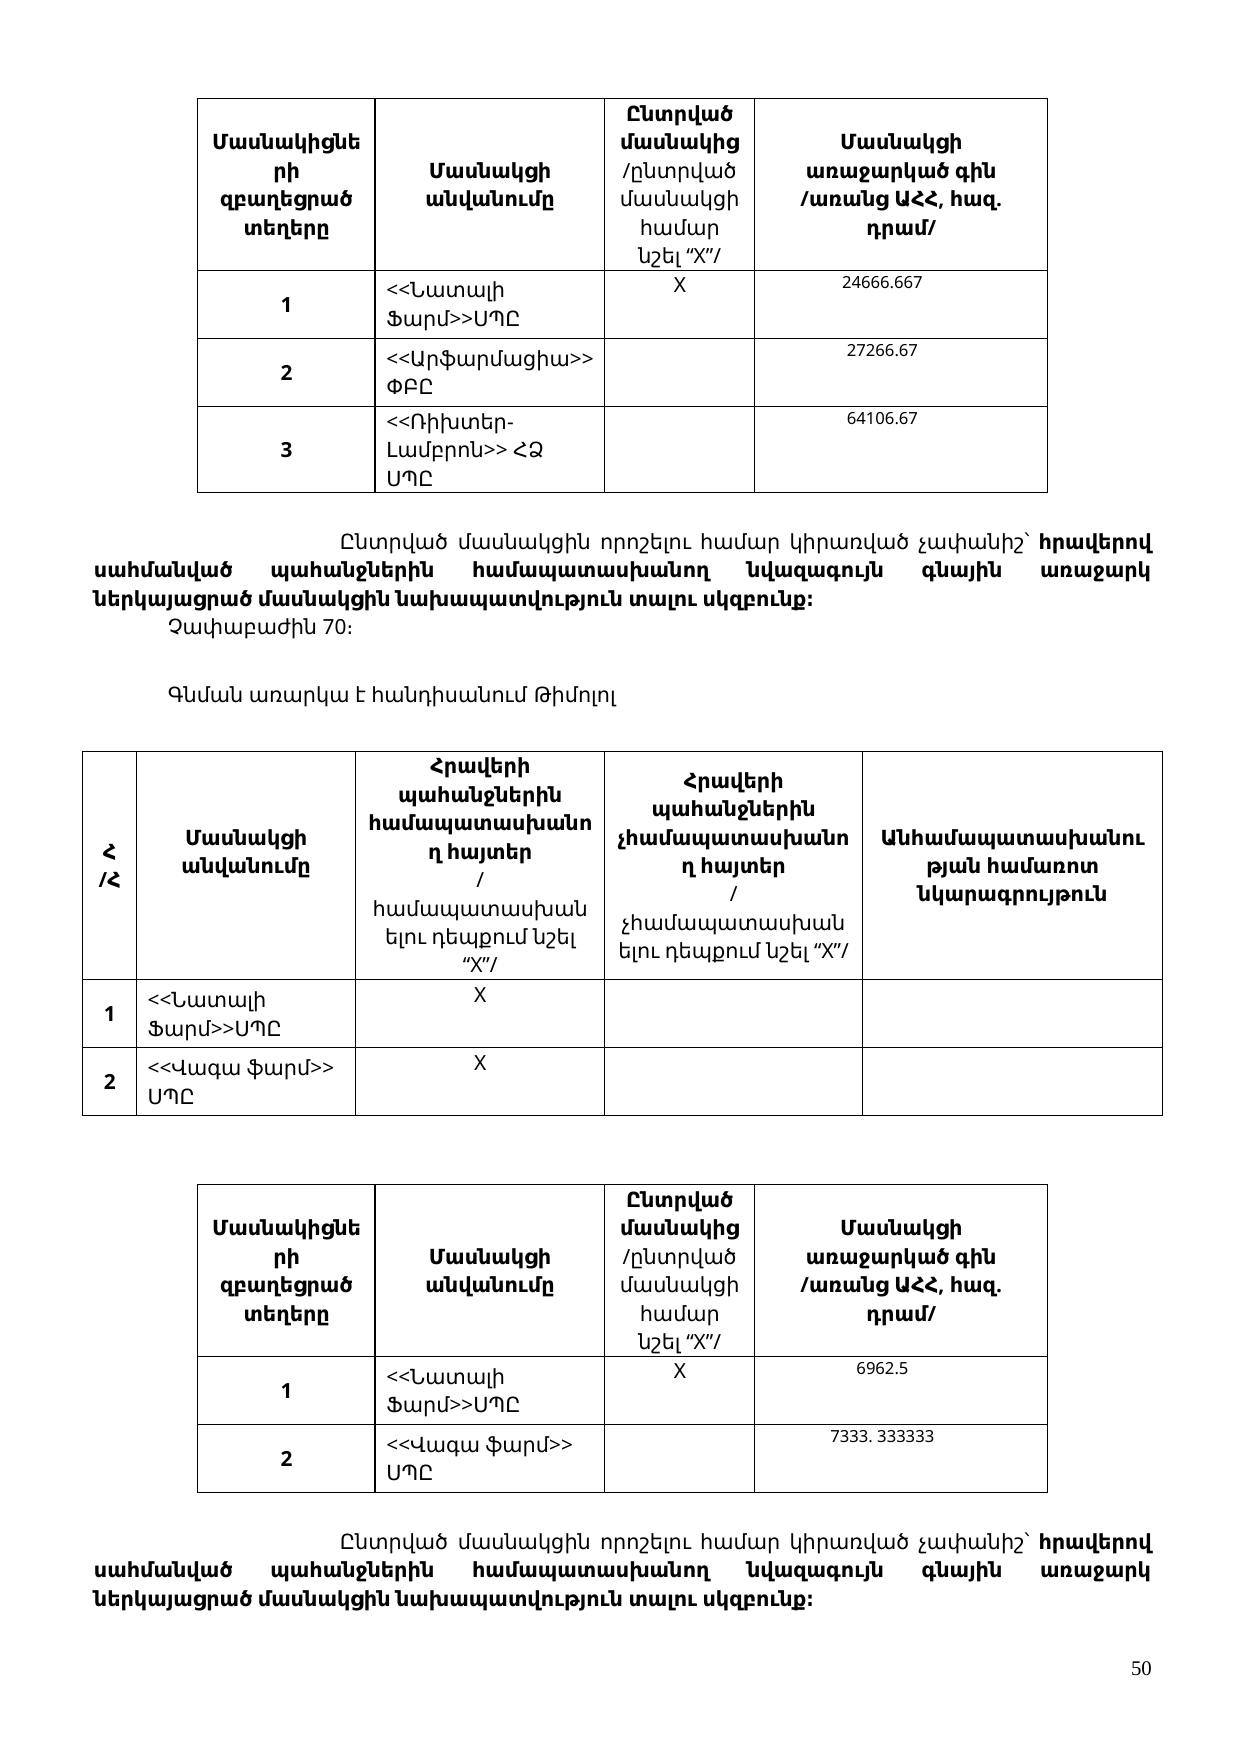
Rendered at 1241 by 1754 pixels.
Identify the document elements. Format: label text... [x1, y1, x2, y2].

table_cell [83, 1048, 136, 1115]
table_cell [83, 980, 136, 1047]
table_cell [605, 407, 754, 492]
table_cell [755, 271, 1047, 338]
text Չափաբաժին 70։ [94, 612, 1152, 641]
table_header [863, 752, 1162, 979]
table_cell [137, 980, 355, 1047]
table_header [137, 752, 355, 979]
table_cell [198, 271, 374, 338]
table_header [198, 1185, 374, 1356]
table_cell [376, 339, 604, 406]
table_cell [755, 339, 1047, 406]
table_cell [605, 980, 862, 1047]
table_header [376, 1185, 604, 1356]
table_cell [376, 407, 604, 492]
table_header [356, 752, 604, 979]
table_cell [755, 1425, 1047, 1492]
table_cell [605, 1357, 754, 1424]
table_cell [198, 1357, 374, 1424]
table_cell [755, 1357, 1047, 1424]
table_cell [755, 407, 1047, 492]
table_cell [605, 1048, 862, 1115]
text Ընտրված մասնակցին որոշելու համար կիրառված չափանիշ՝ հրավերով սահմանված պահանջներին համապատասխանող նվազագույն գնային առաջարկ ներկայացրած մասնակցին նախապատվություն տալու սկզբունք։ [94, 527, 1152, 612]
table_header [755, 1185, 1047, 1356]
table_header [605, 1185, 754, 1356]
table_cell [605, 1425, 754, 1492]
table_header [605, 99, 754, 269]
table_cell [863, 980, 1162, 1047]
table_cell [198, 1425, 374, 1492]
text Գնման առարկա է հանդիսանում Թիմոլոլ [94, 680, 1152, 708]
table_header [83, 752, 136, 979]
text Ընտրված մասնակցին որոշելու համար կիրառված չափանիշ՝ հրավերով սահմանված պահանջներին համապատասխանող նվազագույն գնային առաջարկ ներկայացրած մասնակցին նախապատվություն տալու սկզբունք։ [94, 1527, 1152, 1612]
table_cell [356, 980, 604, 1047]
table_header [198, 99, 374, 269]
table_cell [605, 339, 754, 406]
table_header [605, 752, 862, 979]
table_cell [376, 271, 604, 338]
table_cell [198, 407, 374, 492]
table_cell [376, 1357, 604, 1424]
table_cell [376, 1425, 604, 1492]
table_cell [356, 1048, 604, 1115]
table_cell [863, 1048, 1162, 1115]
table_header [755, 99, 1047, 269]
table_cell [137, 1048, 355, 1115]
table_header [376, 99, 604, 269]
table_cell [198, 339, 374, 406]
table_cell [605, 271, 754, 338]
